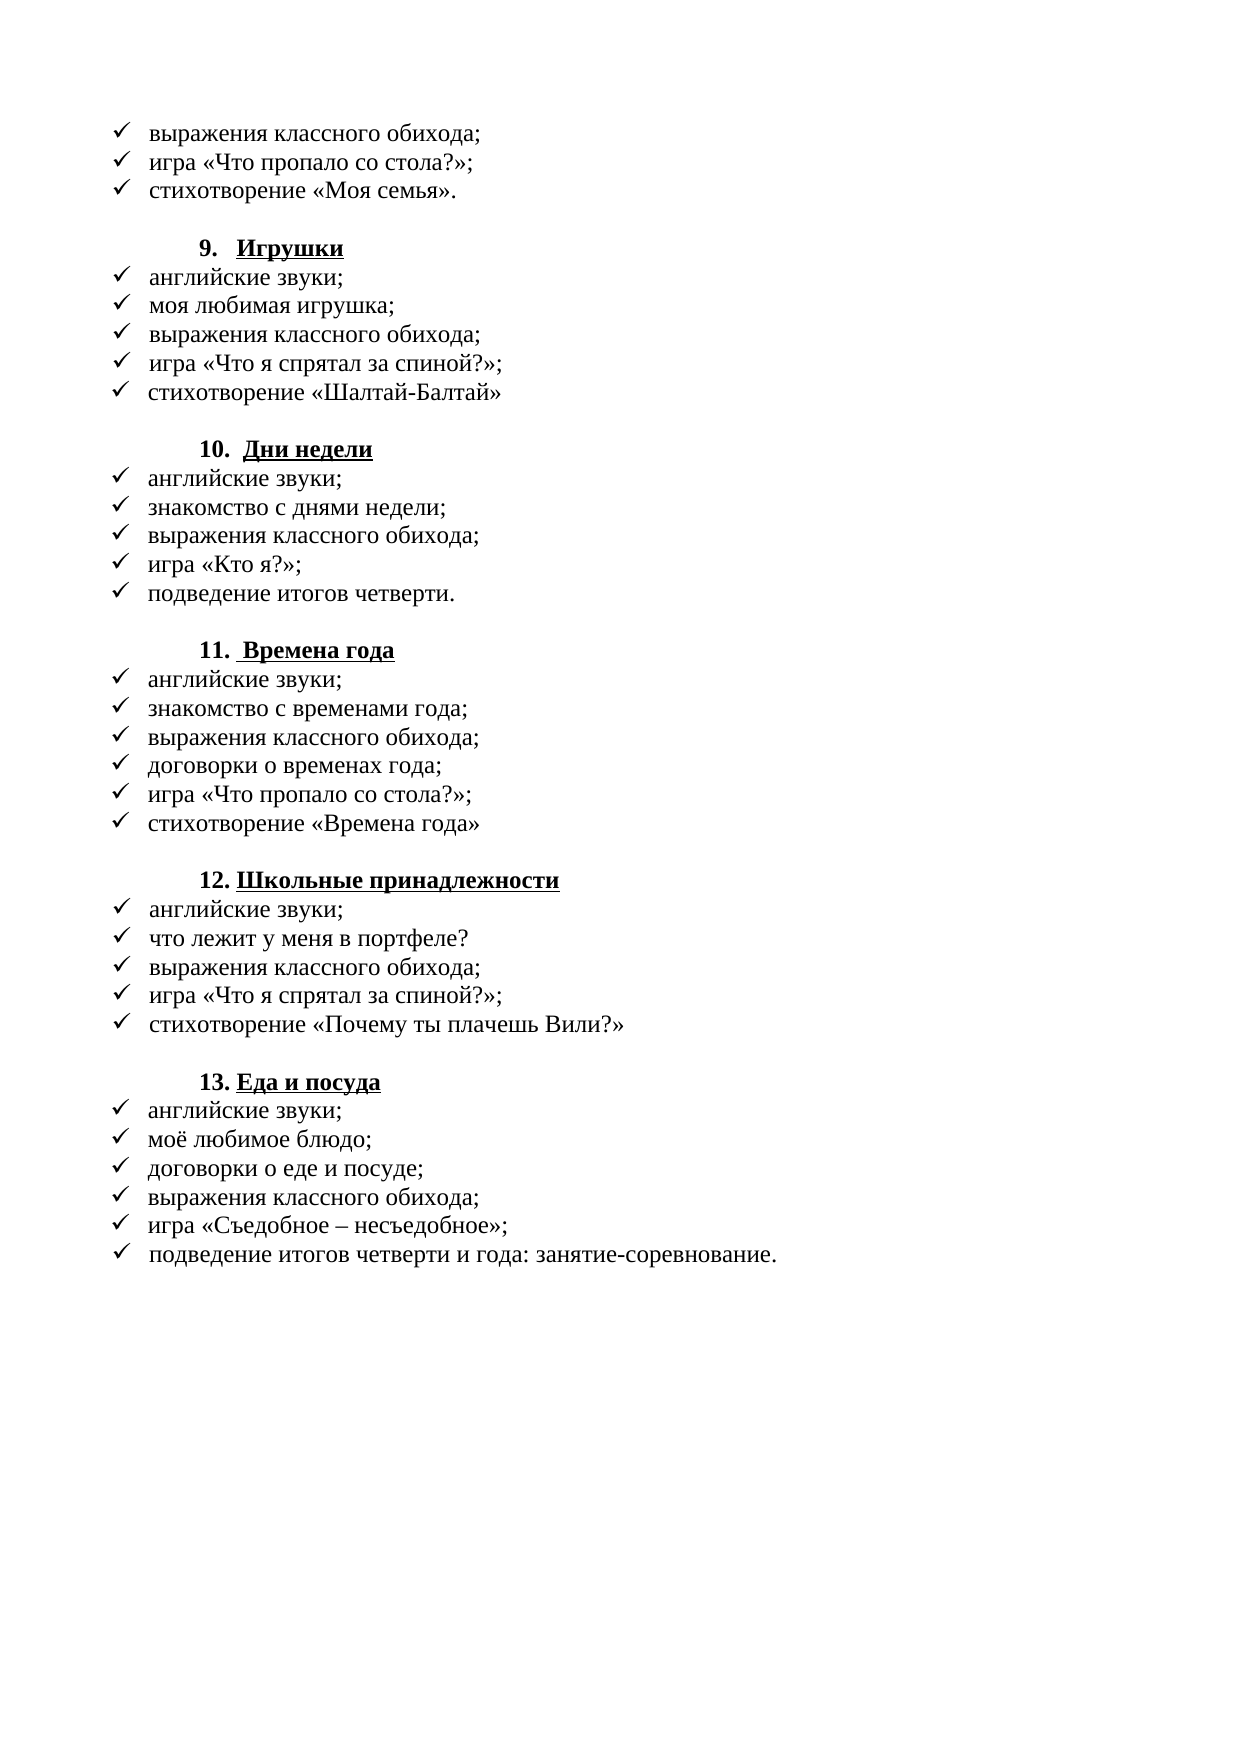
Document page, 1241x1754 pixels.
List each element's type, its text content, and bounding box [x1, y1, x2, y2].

list английские звуки; [110, 1096, 1152, 1124]
list Школьные принадлежности [199, 866, 1152, 894]
list стихотворение «Шалтай-Балтай» [110, 377, 1152, 406]
list моя любимая игрушка; [111, 291, 1152, 319]
list игра «Что я спрятал за спиной?»; [111, 981, 1152, 1009]
list договорки о еде и посуде; [110, 1153, 1152, 1182]
list знакомство с днями недели; [110, 492, 1152, 521]
list стихотворение «Моя семья». [111, 176, 1152, 204]
list игра «Что пропало со стола?»; [111, 147, 1152, 176]
list знакомство с временами года; [110, 693, 1152, 722]
list английские звуки; [111, 262, 1152, 291]
list выражения классного обихода; [110, 521, 1152, 549]
list стихотворение «Времена года» [110, 808, 1152, 837]
list что лежит у меня в портфеле? [111, 923, 1152, 952]
list игра «Кто я?»; [110, 549, 1152, 578]
list выражения классного обихода; [111, 952, 1152, 981]
list стихотворение «Почему ты плачешь Вили?» [111, 1009, 1152, 1038]
list английские звуки; [111, 894, 1152, 923]
list Игрушки [199, 233, 1152, 262]
list игра «Съедобное – несъедобное»; [110, 1211, 1152, 1239]
list Времена года [199, 636, 1152, 664]
list английские звуки; [110, 664, 1152, 693]
list выражения классного обихода; [111, 118, 1152, 147]
list Еда и посуда [199, 1067, 1152, 1096]
list подведение итогов четверти. [110, 578, 1152, 607]
list подведение итогов четверти и года: занятие-соревнование. [111, 1239, 1152, 1268]
list выражения классного обихода; [111, 319, 1152, 348]
list моё любимое блюдо; [110, 1124, 1152, 1153]
list английские звуки; [110, 463, 1152, 492]
list выражения классного обихода; [110, 1182, 1152, 1211]
list выражения классного обихода; [110, 722, 1152, 751]
list Дни недели [199, 434, 1152, 463]
list игра «Что пропало со стола?»; [110, 779, 1152, 808]
list договорки о временах года; [110, 751, 1152, 779]
list игра «Что я спрятал за спиной?»; [111, 348, 1152, 377]
